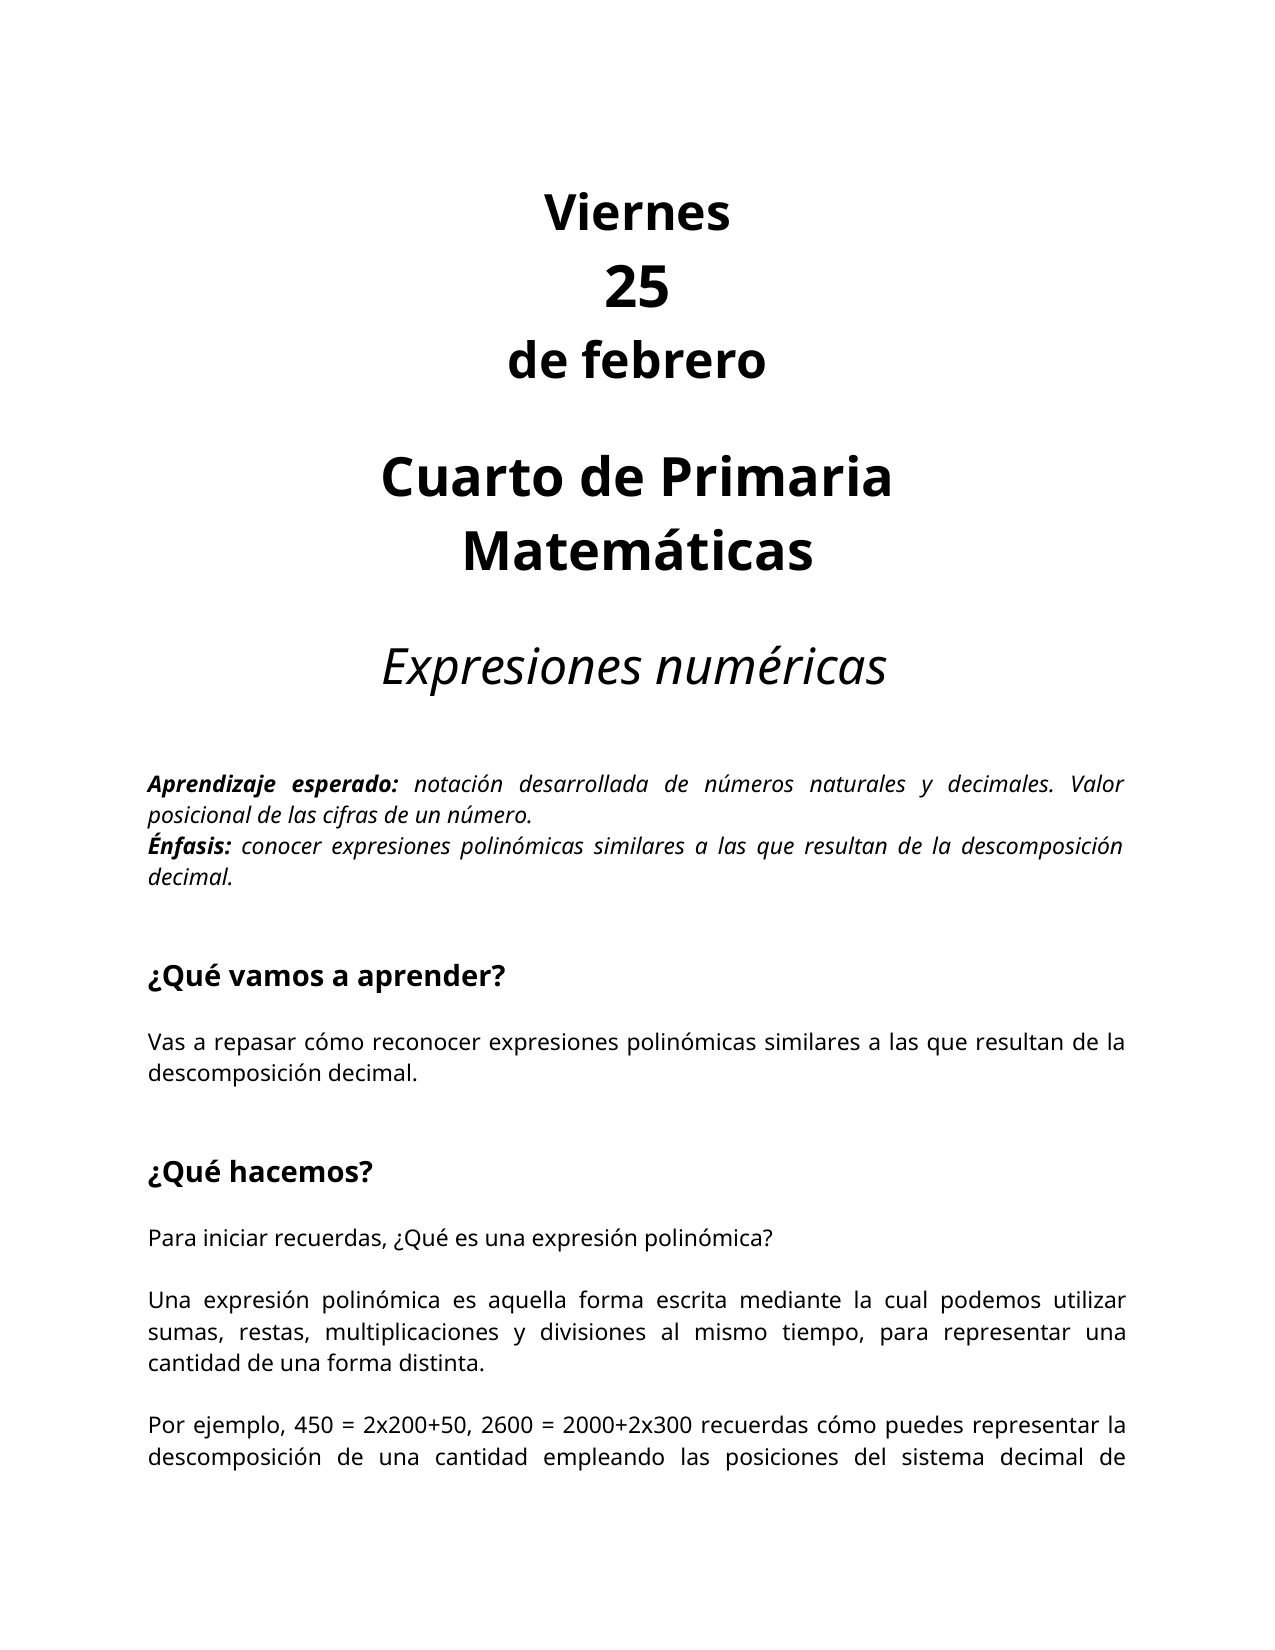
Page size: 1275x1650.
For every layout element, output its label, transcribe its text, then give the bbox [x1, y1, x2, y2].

text Viernes [148, 177, 1127, 245]
text ¿Qué vamos a aprender? [148, 955, 1127, 995]
text Aprendizaje esperado: notación desarrollada de números naturales y decimales. Valor posicional de las cifras de un número. [148, 767, 1127, 830]
text Cuarto de Primaria [148, 438, 1127, 512]
text Énfasis: conocer expresiones polinómicas similares a las que resultan de la descomposición decimal. [148, 830, 1127, 892]
text Para iniciar recuerdas, ¿Qué es una expresión polinómica? [148, 1222, 1127, 1253]
text Una expresión polinómica es aquella forma escrita mediante la cual podemos utilizar sumas, restas, multiplicaciones y divisiones al mismo tiempo, para representar una cantidad de una forma distinta. [148, 1284, 1127, 1378]
text Expresiones numéricas [148, 631, 1127, 699]
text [148, 1409, 1127, 1472]
text Matemáticas [148, 512, 1127, 586]
text ¿Qué hacemos? [148, 1151, 1127, 1191]
text de febrero [148, 325, 1127, 393]
text Vas a repasar cómo reconocer expresiones polinómicas similares a las que resultan de la descomposición decimal. [148, 1026, 1127, 1088]
text 25 [148, 245, 1127, 325]
